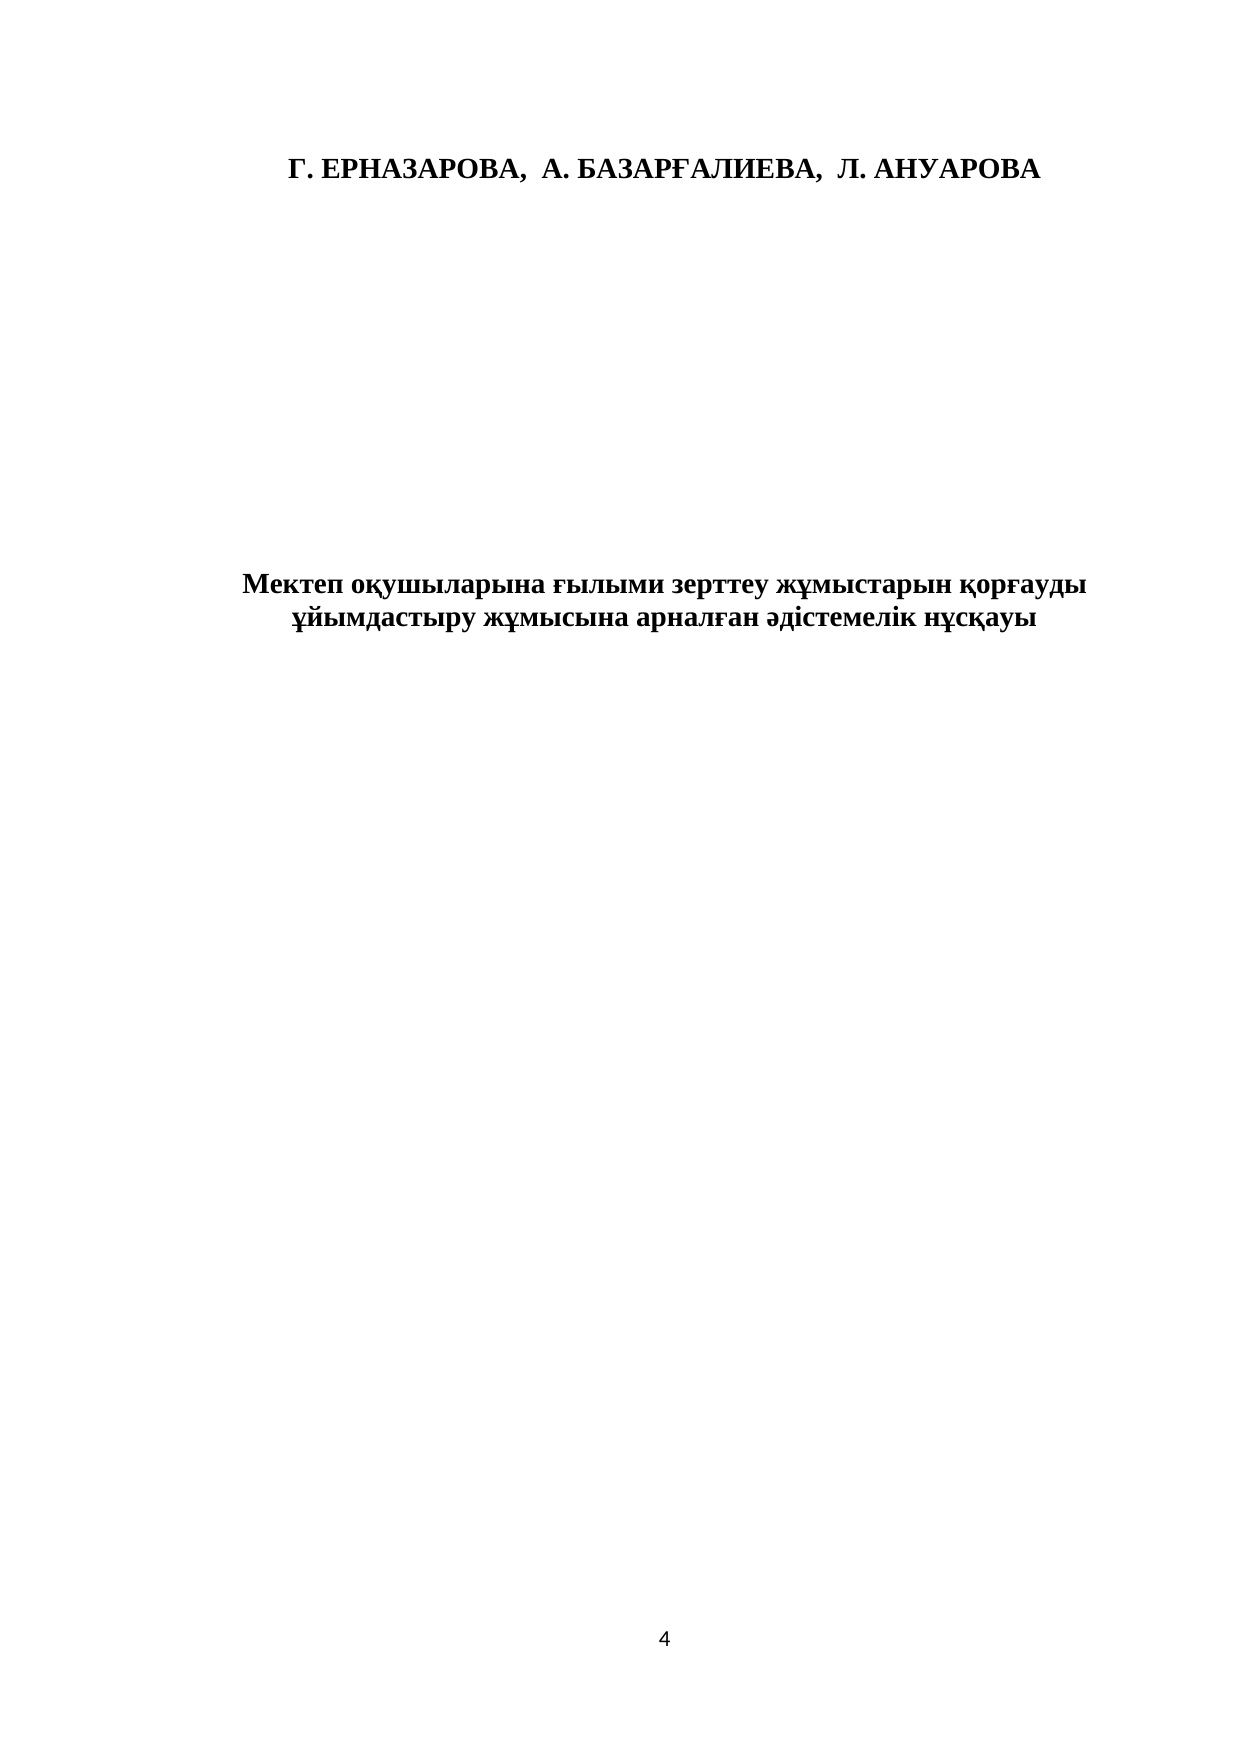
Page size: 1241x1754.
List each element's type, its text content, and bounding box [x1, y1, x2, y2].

text Мектеп оқушыларына ғылыми зерттеу жұмыстарын қорғауды ұйымдастыру жұмысына арналған әдістемелік нұсқауы [177, 566, 1152, 633]
text Г. ЕРНАЗАРОВА, А. БАЗАРҒАЛИЕВА, Л. АНУАРОВА [177, 152, 1152, 185]
